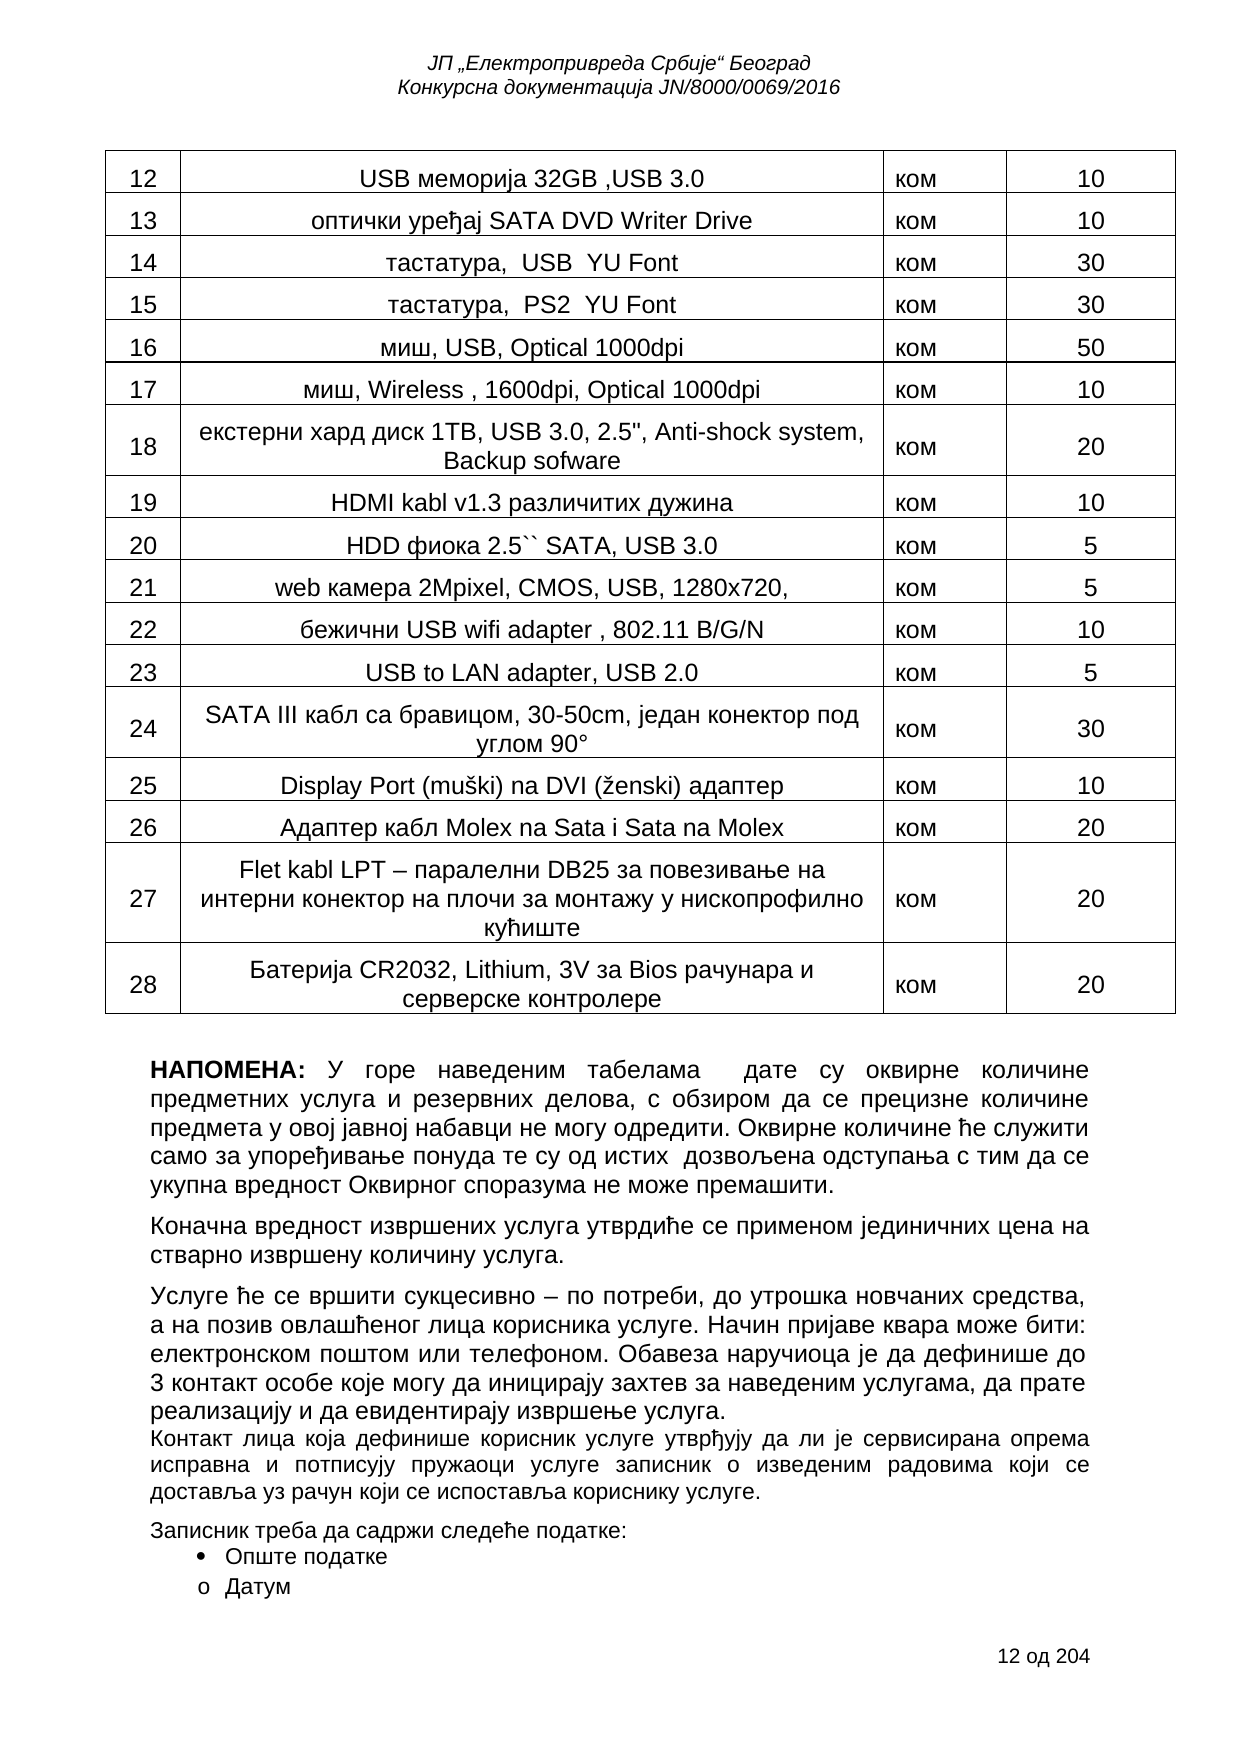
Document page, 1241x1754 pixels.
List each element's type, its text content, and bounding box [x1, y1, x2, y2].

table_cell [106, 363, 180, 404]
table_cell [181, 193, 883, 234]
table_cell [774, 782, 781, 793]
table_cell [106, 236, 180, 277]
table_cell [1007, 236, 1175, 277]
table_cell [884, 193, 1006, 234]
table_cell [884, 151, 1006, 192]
text НАПОМЕНА: У горе наведеним табелама дате су оквирне количине предметних услуга и резервних делова, с обзиром да се прецизне количине предмета у овој јавној набавци не могу одредити. Оквирне количине ће служити само за упоређивање понуда те су од истих дозвољена одступања с тим да се укупна вредност Оквирног споразума не може премашити. [150, 1055, 1090, 1199]
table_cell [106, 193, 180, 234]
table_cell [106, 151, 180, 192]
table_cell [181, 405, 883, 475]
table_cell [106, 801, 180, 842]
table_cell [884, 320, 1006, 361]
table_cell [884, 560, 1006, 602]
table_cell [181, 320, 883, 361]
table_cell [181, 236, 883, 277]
text Услуге ће се вршити сукцесивно – по потреби, до утрошка новчаних средства, а на позив овлашћеног лица корисника услуге. Начин пријаве квара може бити: електронском поштом или телефоном. Обавеза наручиоца је да дефинише до 3 контакт особе које могу да иницирају захтев за наведеним услугама, да прате реализацију и да евидентирају извршење услуга. [150, 1281, 1087, 1425]
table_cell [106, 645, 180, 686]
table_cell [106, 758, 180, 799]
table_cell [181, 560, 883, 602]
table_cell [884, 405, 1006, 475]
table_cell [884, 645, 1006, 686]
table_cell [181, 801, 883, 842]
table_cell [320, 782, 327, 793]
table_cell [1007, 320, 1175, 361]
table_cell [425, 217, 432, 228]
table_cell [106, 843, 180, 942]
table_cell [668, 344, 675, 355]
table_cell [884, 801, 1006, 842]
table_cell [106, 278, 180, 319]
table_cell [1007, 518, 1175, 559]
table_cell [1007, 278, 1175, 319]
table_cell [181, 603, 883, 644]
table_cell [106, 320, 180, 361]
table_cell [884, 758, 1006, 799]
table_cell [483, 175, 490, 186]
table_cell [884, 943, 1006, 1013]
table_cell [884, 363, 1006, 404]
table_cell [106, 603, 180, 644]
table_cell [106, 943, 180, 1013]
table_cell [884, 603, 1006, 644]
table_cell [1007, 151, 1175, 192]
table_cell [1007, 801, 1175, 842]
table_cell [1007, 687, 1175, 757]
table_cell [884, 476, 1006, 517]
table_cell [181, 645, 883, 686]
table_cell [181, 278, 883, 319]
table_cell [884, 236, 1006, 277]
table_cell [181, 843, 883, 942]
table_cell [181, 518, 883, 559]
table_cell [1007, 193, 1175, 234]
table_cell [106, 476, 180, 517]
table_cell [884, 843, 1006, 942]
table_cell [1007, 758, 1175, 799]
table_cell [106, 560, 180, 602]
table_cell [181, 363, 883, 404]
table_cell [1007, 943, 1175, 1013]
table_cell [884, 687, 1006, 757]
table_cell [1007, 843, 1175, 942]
list Датум [150, 1573, 1090, 1601]
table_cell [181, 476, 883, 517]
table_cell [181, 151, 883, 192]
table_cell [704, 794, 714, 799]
text Коначна вредност извршених услуга утврдиће се применом јединичних цена на стварно извршену количину услуга. [150, 1211, 1090, 1269]
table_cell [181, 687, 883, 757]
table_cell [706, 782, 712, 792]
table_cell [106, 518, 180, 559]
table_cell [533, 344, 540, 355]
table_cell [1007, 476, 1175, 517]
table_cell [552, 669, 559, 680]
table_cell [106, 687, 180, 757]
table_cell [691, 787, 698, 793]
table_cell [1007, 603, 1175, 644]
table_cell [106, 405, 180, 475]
list Опште податке [150, 1543, 1090, 1569]
text Контакт лица која дефинише корисник услуге утврђују да ли је сервисирана опрема исправна и потписују пружаоци услуге записник о изведеним радовима који се доставља уз рачун који се испоставља кориснику услуге. [150, 1425, 1090, 1504]
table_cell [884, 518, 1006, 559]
text Записник треба да садржи следеће податке: [150, 1517, 1080, 1543]
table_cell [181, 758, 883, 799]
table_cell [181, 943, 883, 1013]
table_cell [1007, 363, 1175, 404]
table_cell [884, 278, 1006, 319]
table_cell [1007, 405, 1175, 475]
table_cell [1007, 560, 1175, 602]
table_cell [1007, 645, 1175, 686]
